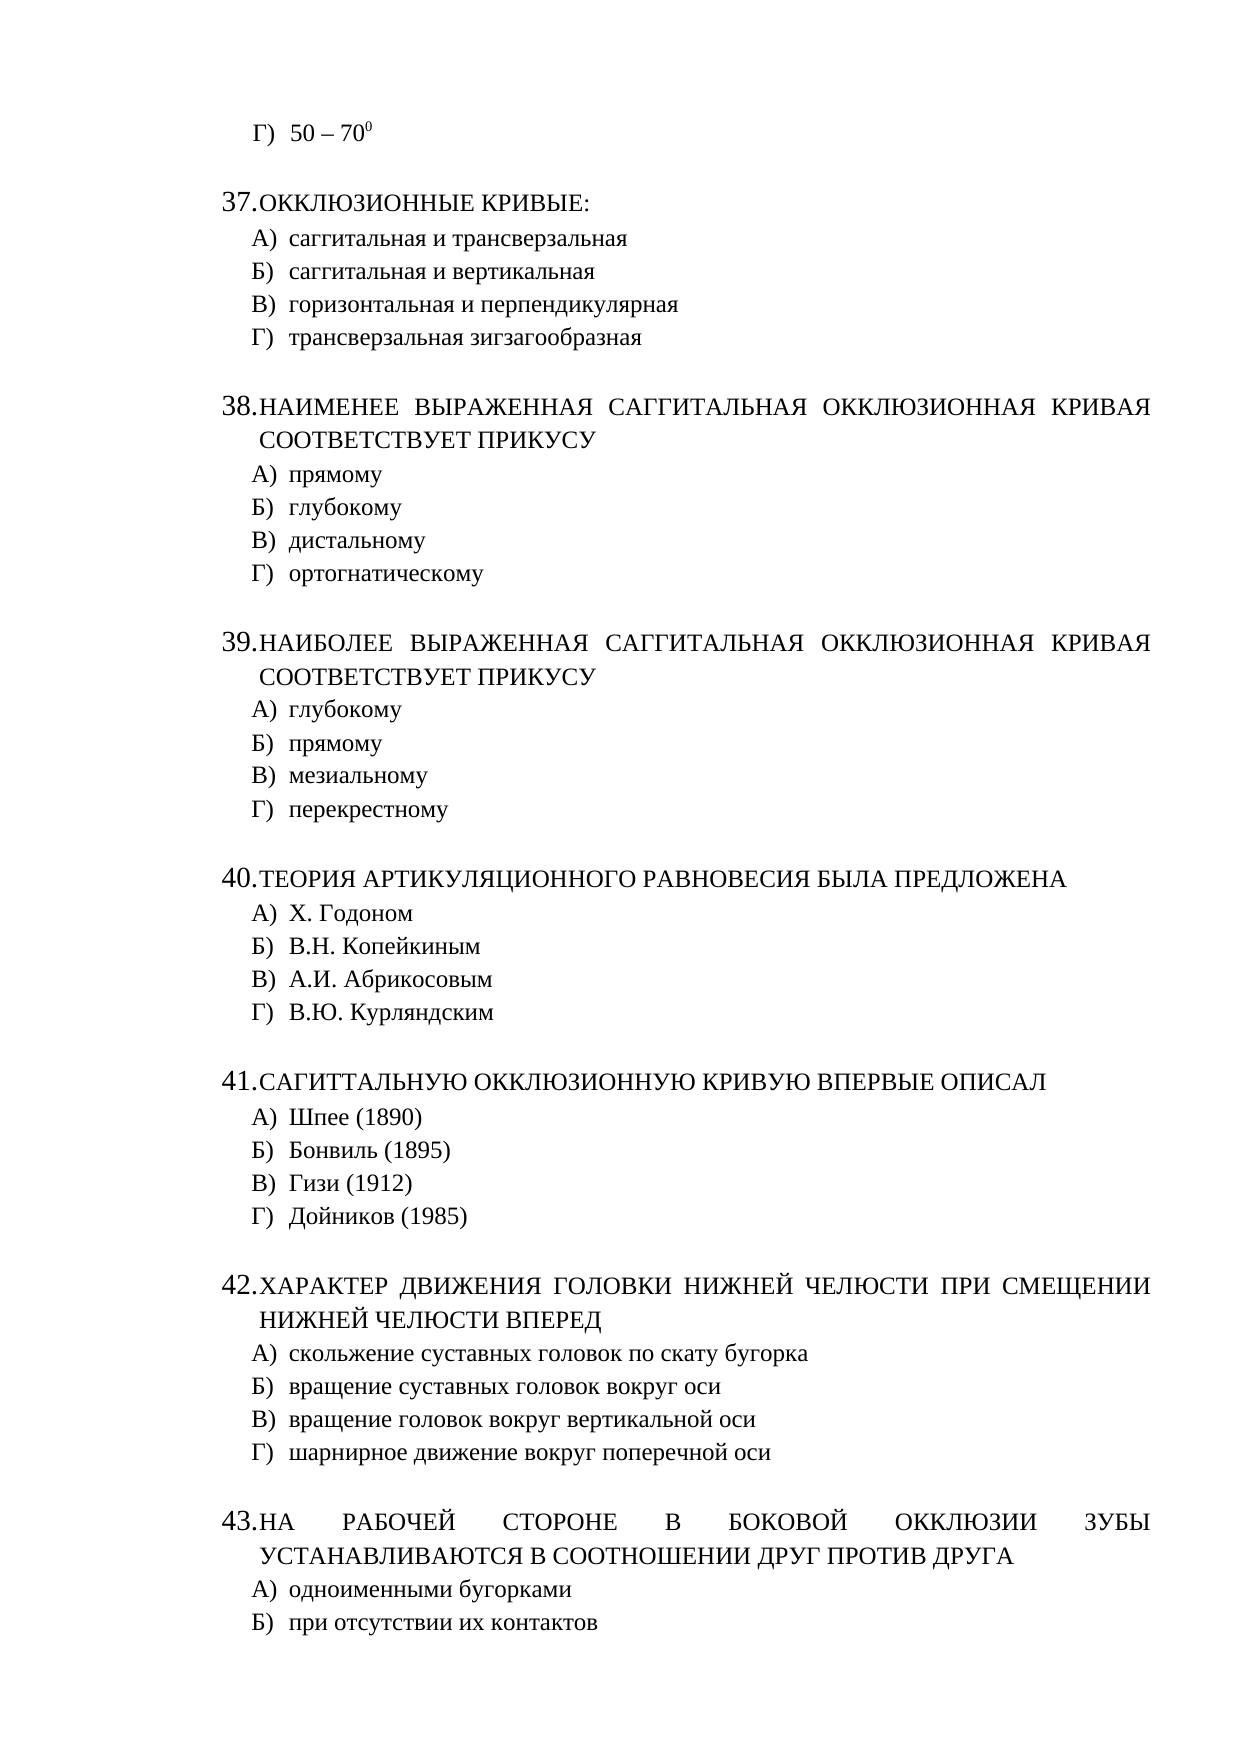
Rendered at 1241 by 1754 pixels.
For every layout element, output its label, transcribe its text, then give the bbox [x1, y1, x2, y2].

list САГИТТАЛЬНУЮ ОККЛЮЗИОННУЮ КРИВУЮ ВПЕРВЫЕ ОПИСАЛ [221, 1063, 1152, 1097]
list глубокому [251, 492, 1152, 520]
list вращение головок вокруг вертикальной оси [251, 1404, 1152, 1433]
list ХАРАКТЕР ДВИЖЕНИЯ ГОЛОВКИ НИЖНЕЙ ЧЕЛЮСТИ ПРИ СМЕЩЕНИИ НИЖНЕЙ ЧЕЛЮСТИ ВПЕРЕД [221, 1267, 1152, 1333]
list НА РАБОЧЕЙ СТОРОНЕ В БОКОВОЙ ОККЛЮЗИИ ЗУБЫ УСТАНАВЛИВАЮТСЯ В СООТНОШЕНИИ ДРУГ ПРОТИВ ДРУГА [221, 1503, 1152, 1569]
list при отсутствии их контактов [251, 1607, 1152, 1636]
list В.Н. Копейкиным [251, 931, 1152, 960]
list Дойников (1985) [251, 1201, 1152, 1230]
list Бонвиль (1895) [251, 1135, 1152, 1164]
list Гизи (1912) [251, 1168, 1152, 1197]
list скольжение суставных головок по скату бугорка [251, 1338, 1152, 1367]
list прямому [251, 728, 1152, 756]
list саггитальная и трансверзальная [251, 223, 1152, 251]
list В.Ю. Курляндским [251, 997, 1152, 1026]
list вращение суставных головок вокруг оси [251, 1371, 1152, 1399]
list глубокому [251, 694, 1152, 723]
list дистальному [251, 525, 1152, 553]
list шарнирное движение вокруг поперечной оси [251, 1437, 1152, 1466]
list прямому [251, 459, 1152, 487]
list А.И. Абрикосовым [251, 964, 1152, 993]
list перекрестному [251, 794, 1152, 822]
list горизонтальная и перпендикулярная [251, 289, 1152, 317]
list НАИМЕНЕЕ ВЫРАЖЕННАЯ САГГИТАЛЬНАЯ ОККЛЮЗИОННАЯ КРИВАЯ СООТВЕТСТВУЕТ ПРИКУСУ [221, 388, 1152, 454]
list 50 – 700 [252, 118, 1152, 147]
list НАИБОЛЕЕ ВЫРАЖЕННАЯ САГГИТАЛЬНАЯ ОККЛЮЗИОННАЯ КРИВАЯ СООТВЕТСТВУЕТ ПРИКУСУ [221, 624, 1152, 690]
list трансверзальная зигзагообразная [251, 322, 1152, 351]
list Х. Годоном [251, 898, 1152, 927]
list ортогнатическому [251, 558, 1152, 586]
list саггитальная и вертикальная [251, 256, 1152, 284]
list ОККЛЮЗИОННЫЕ КРИВЫЕ: [221, 184, 1152, 218]
list ТЕОРИЯ АРТИКУЛЯЦИОННОГО РАВНОВЕСИЯ БЫЛА ПРЕДЛОЖЕНА [221, 860, 1152, 893]
list Шпее (1890) [251, 1102, 1152, 1131]
list одноименными бугорками [251, 1574, 1152, 1602]
list мезиальному [251, 761, 1152, 789]
